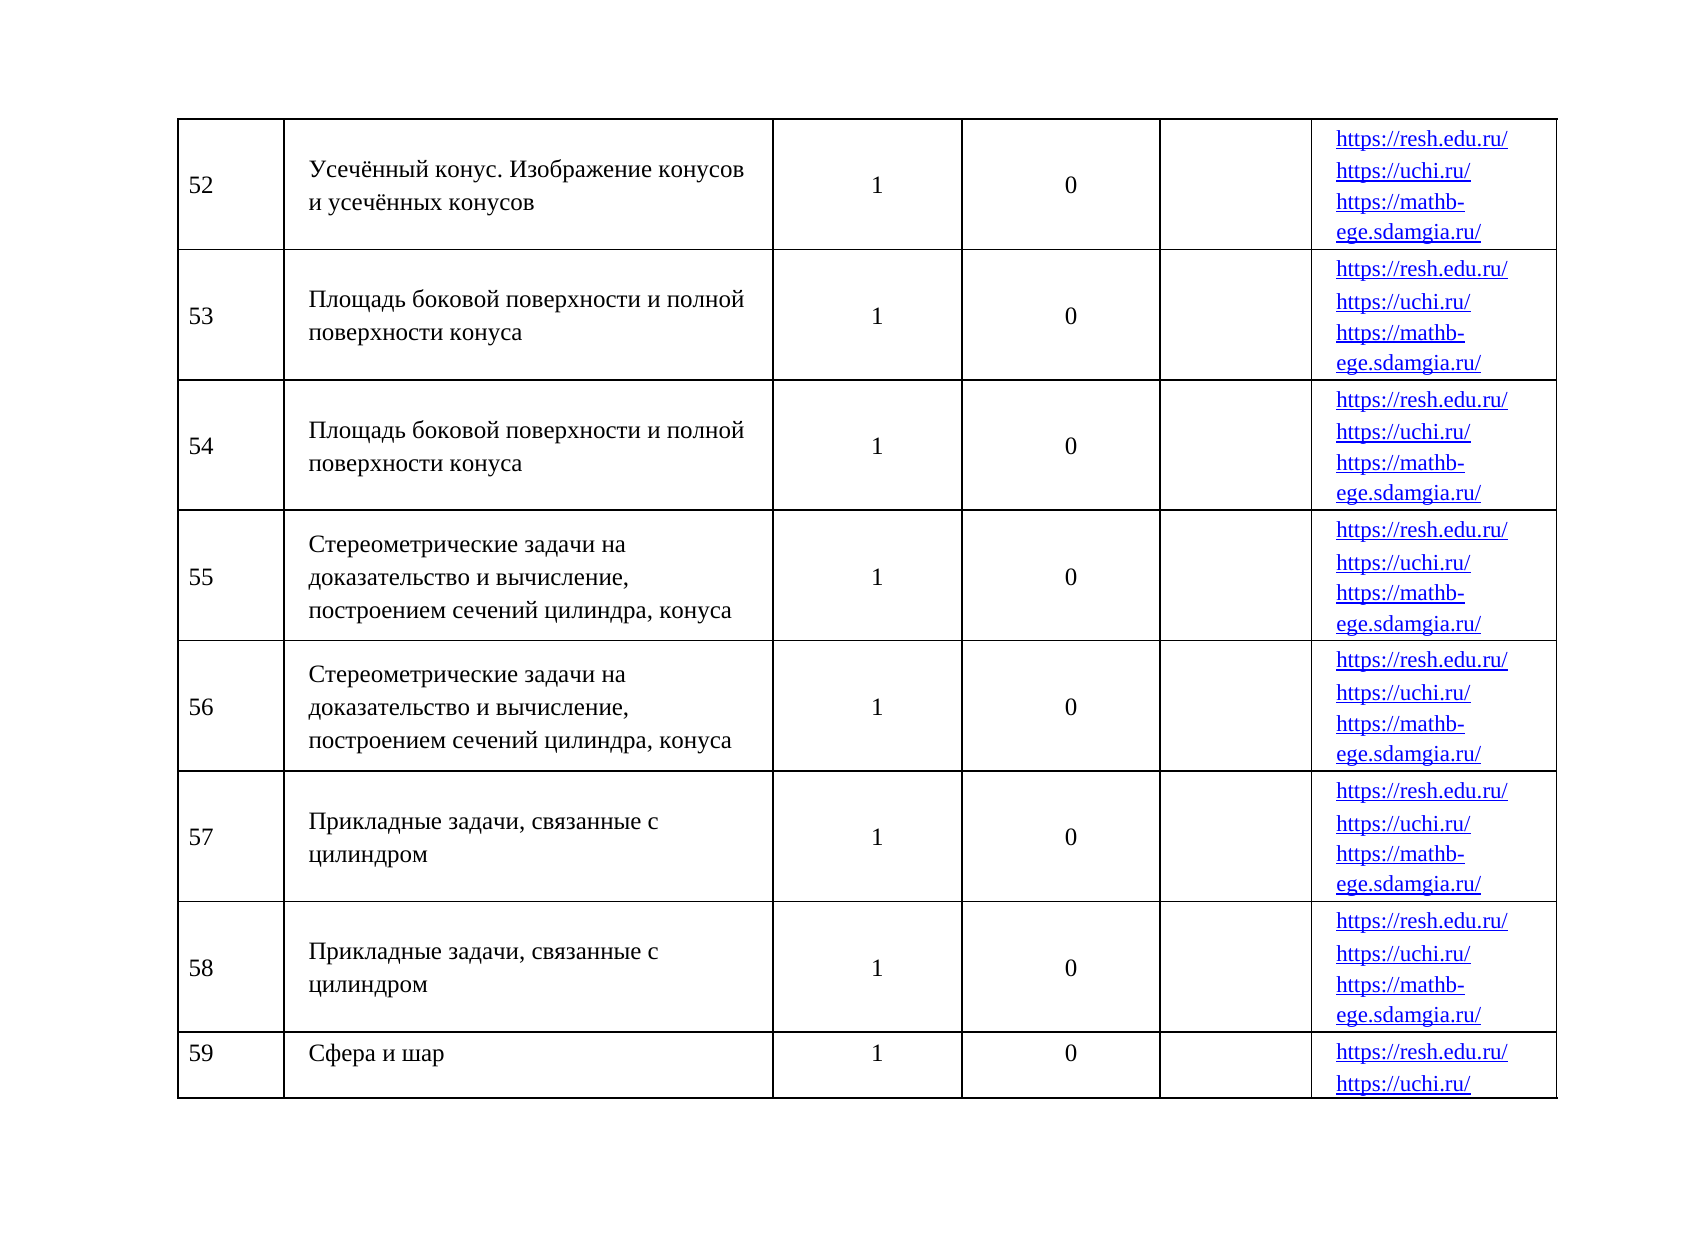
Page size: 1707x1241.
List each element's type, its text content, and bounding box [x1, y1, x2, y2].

table_cell Прикладные задачи, связанные с цилиндром [285, 902, 772, 1031]
table_cell Усечённый конус. Изображение конусов и усечённых конусов [285, 120, 772, 248]
table_cell 0 [963, 381, 1159, 509]
table_cell 0 [963, 772, 1159, 901]
table_cell [1161, 1033, 1311, 1097]
table_cell 55 [179, 511, 283, 640]
table_cell [1161, 902, 1311, 1031]
table_cell 53 [179, 250, 283, 379]
table_cell https://resh.edu.ru/ https://uchi.ru/ https://mathb-ege.sdamgia.ru/ [1312, 772, 1556, 901]
table_cell 0 [963, 641, 1159, 770]
table_cell https://resh.edu.ru/ https://uchi.ru/ https://mathb-ege.sdamgia.ru/ [1312, 381, 1556, 509]
table_cell 1 [774, 511, 961, 640]
table_cell https://resh.edu.ru/ https://uchi.ru/ https://mathb-ege.sdamgia.ru/ [1312, 511, 1556, 640]
table_cell 0 [963, 1033, 1159, 1097]
table_cell 54 [179, 381, 283, 509]
table_cell Стереометрические задачи на доказательство и вычисление, построением сечений цилиндра, конуса [285, 511, 772, 640]
table_cell 0 [963, 120, 1159, 248]
table_cell 1 [774, 250, 961, 379]
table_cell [1312, 902, 1556, 1031]
table_cell 1 [774, 381, 961, 509]
table_cell 1 [774, 902, 961, 1031]
table_cell [1161, 250, 1311, 379]
table_cell 59 [179, 1033, 283, 1097]
table_cell Площадь боковой поверхности и полной поверхности конуса [285, 250, 772, 379]
table_cell 1 [774, 641, 961, 770]
table_cell [1161, 120, 1311, 248]
table_cell 0 [963, 902, 1159, 1031]
table_cell Прикладные задачи, связанные с цилиндром [285, 772, 772, 901]
table_cell 0 [963, 250, 1159, 379]
table_cell 1 [774, 772, 961, 901]
table_cell 52 [179, 120, 283, 248]
table_cell [1161, 641, 1311, 770]
table_cell 56 [179, 641, 283, 770]
table_cell Площадь боковой поверхности и полной поверхности конуса [285, 381, 772, 509]
table_cell 58 [179, 902, 283, 1031]
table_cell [1312, 1033, 1556, 1097]
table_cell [1312, 250, 1556, 379]
table_cell https://resh.edu.ru/ https://uchi.ru/ https://mathb-ege.sdamgia.ru/ [1312, 641, 1556, 770]
table_cell Сфера и шар [285, 1033, 772, 1097]
table_cell [1161, 772, 1311, 901]
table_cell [1312, 120, 1556, 248]
table_cell 0 [963, 511, 1159, 640]
table_cell [1161, 511, 1311, 640]
table_cell 1 [774, 120, 961, 248]
table_cell [1161, 381, 1311, 509]
table_cell 1 [774, 1033, 961, 1097]
table_cell Стереометрические задачи на доказательство и вычисление, построением сечений цилиндра, конуса [285, 641, 772, 770]
table_cell 57 [179, 772, 283, 901]
